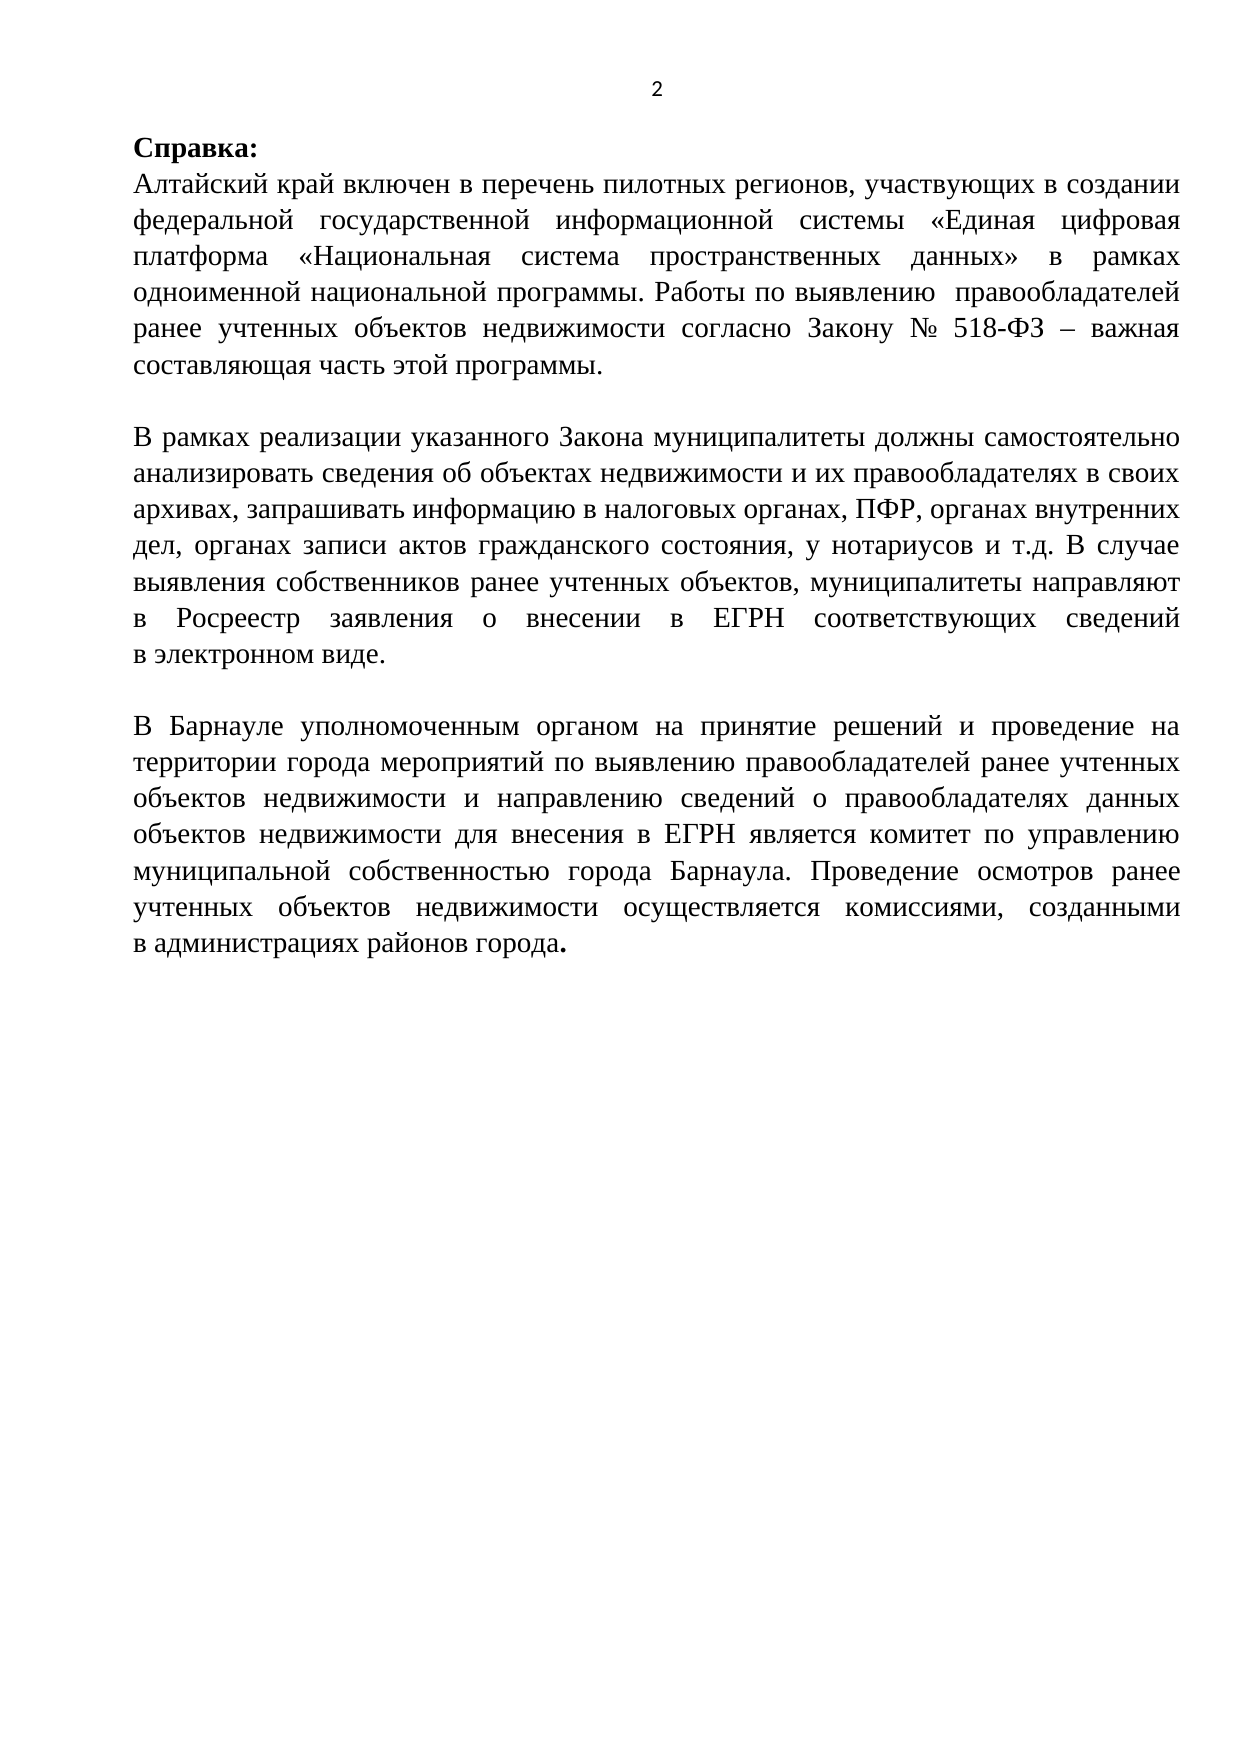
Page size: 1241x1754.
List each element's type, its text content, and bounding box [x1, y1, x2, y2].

text В Барнауле уполномоченным органом на принятие решений и проведение на территории города мероприятий по выявлению правообладателей ранее учтенных объектов недвижимости и направлению сведений о правообладателях данных объектов недвижимости для внесения в ЕГРН является комитет по управлению муниципальной собственностью города Барнаула. Проведение осмотров ранее учтенных объектов недвижимости осуществляется комиссиями, созданными в администрациях районов города. [133, 708, 1181, 959]
text Справка: [133, 130, 1181, 163]
text В рамках реализации указанного Закона муниципалитеты должны самостоятельно анализировать сведения об объектах недвижимости и их правообладателях в своих архивах, запрашивать информацию в налоговых органах, ПФР, органах внутренних дел, органах записи актов гражданского состояния, у нотариусов и т.д. В случае выявления собственников ранее учтенных объектов, муниципалитеты направляют в Росреестр заявления о внесении в ЕГРН соответствующих сведений в электронном виде. [133, 419, 1181, 669]
text Алтайский край включен в перечень пилотных регионов, участвующих в создании федеральной государственной информационной системы «Единая цифровая платформа «Национальная система пространственных данных» в рамках одноименной национальной программы. Работы по выявлению правообладателей ранее учтенных объектов недвижимости согласно Закону № 518-ФЗ – важная составляющая часть этой программы. [133, 166, 1181, 380]
